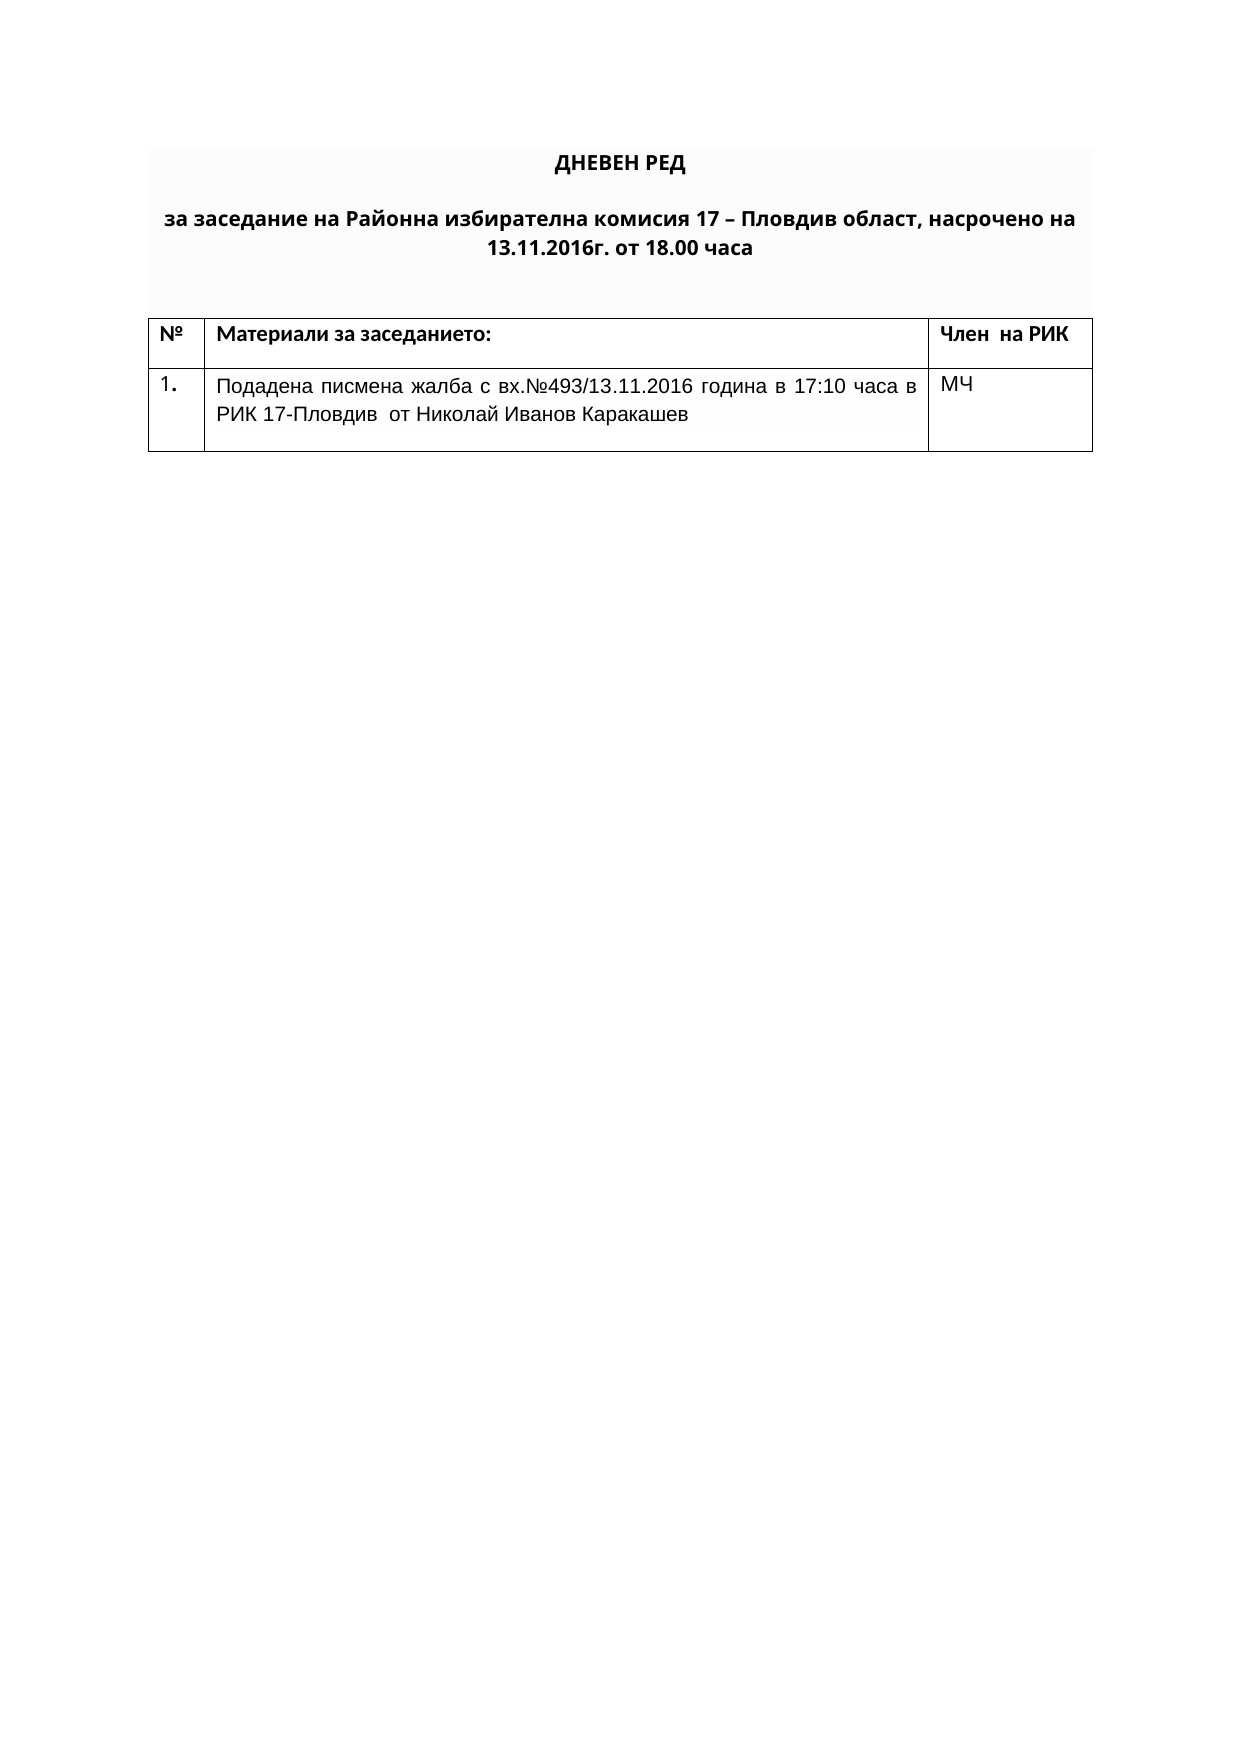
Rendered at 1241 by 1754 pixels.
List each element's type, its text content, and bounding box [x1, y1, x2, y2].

table_cell Подадена писмена жалба с вх.№493/13.11.2016 година в 17:10 часа в РИК 17-Пловдив от Николай Иванов Каракашев [205, 369, 928, 451]
table_header Материали за заседанието: [205, 319, 928, 368]
table_header № [149, 319, 204, 368]
table_cell 1. [149, 369, 204, 451]
table_header Член на РИК [929, 319, 1092, 368]
text за заседание на Районна избирателна комисия 17 – Пловдив област, насрочено на 13.11.2016г. от 18.00 часа [148, 204, 1093, 261]
text ДНЕВЕН РЕД [148, 148, 1093, 176]
table_cell МЧ [929, 369, 1092, 451]
